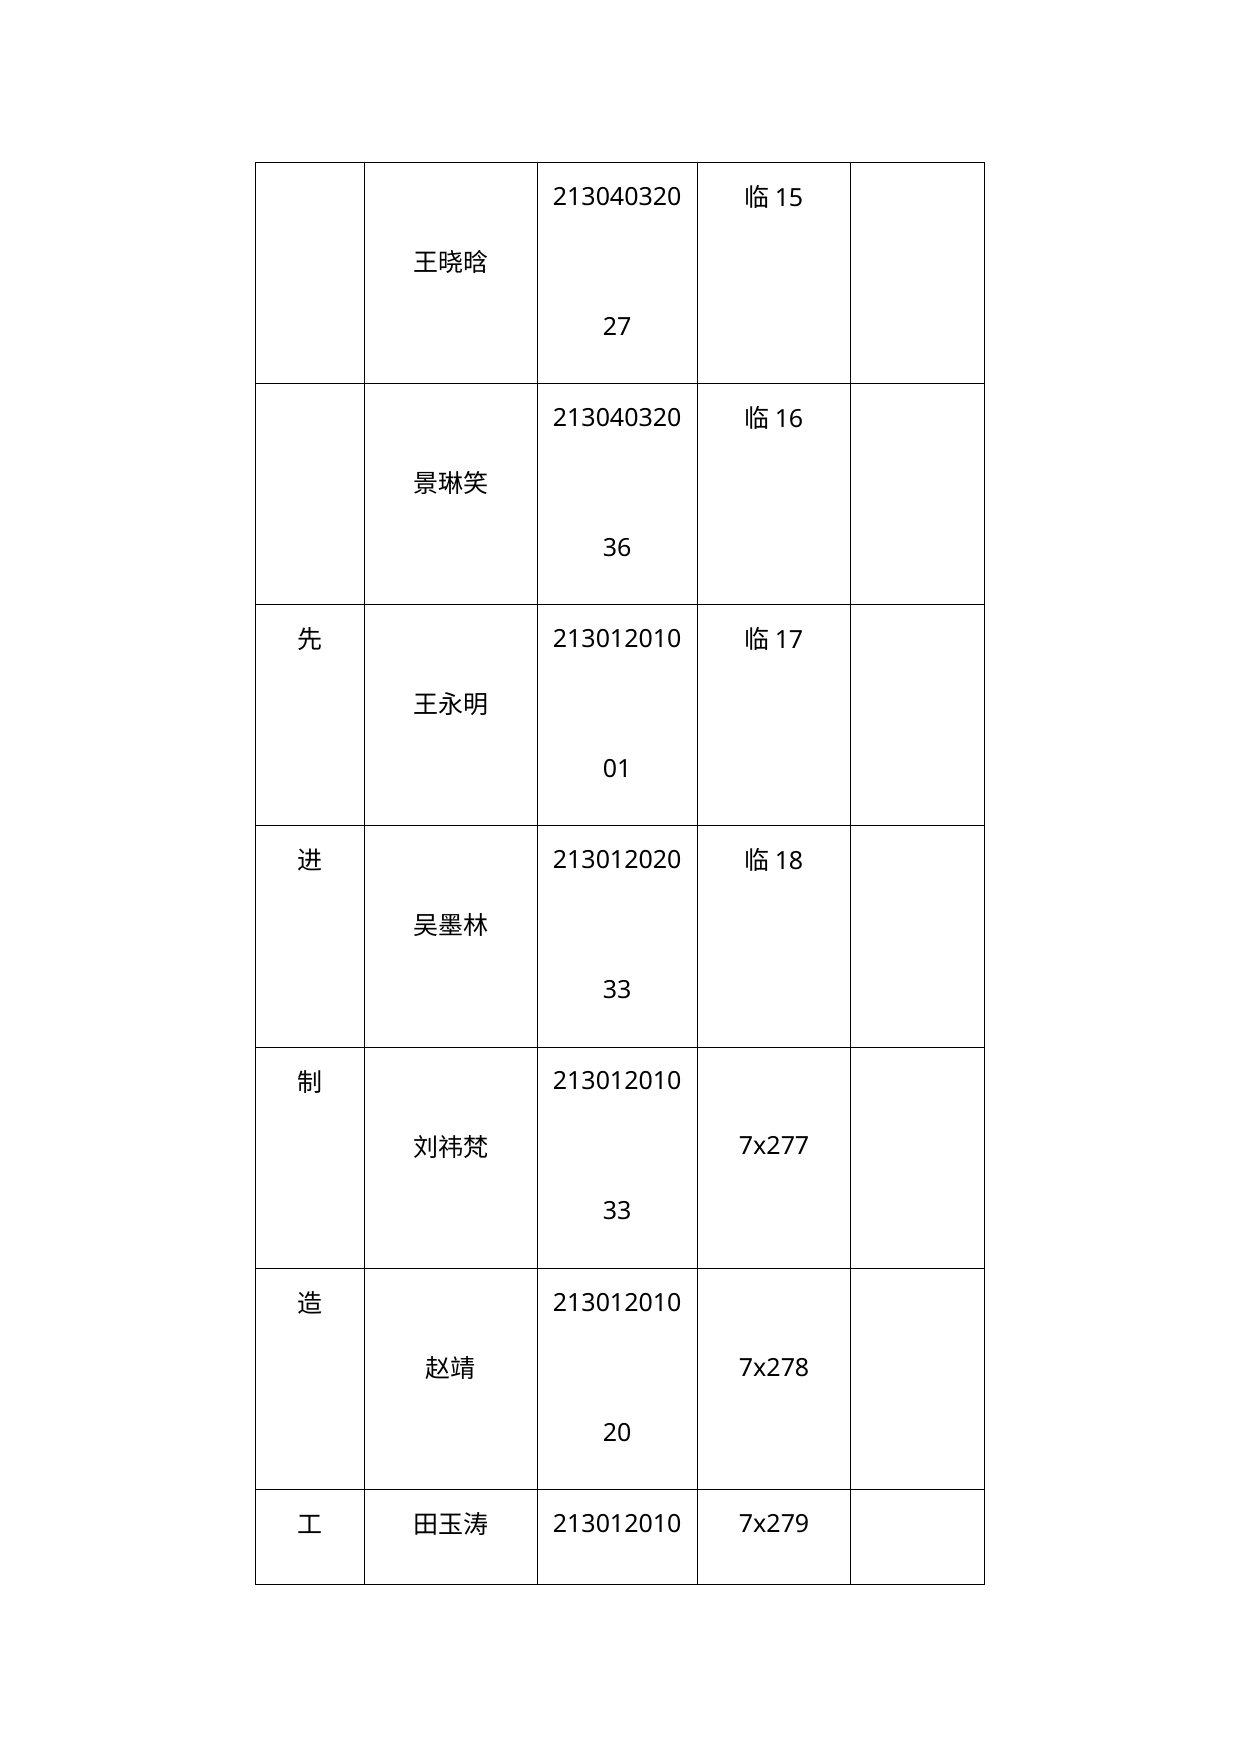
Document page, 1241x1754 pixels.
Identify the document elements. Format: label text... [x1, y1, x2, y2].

table_cell 造 [256, 1269, 364, 1489]
table_cell 21304032027 [538, 163, 697, 383]
table_cell 临16 [698, 384, 850, 604]
table_cell 进 [256, 826, 364, 1047]
table_cell 工 [256, 1490, 364, 1583]
table_cell 临18 [698, 826, 850, 1047]
table_cell 21301201020 [538, 1269, 697, 1489]
table_cell 临17 [698, 605, 850, 825]
table_cell 7x279 [698, 1490, 850, 1583]
table_cell 吴墨林 [365, 826, 537, 1047]
table_cell [851, 163, 984, 383]
table_cell 21301202033 [538, 826, 697, 1047]
table_cell [851, 1269, 984, 1489]
table_cell [256, 163, 364, 383]
table_cell [851, 1048, 984, 1268]
table_cell 王晓晗 [365, 163, 537, 383]
table_cell [851, 605, 984, 825]
table_cell 7x277 [698, 1048, 850, 1268]
table_cell [851, 1490, 984, 1583]
table_cell 刘祎梵 [365, 1048, 537, 1268]
table_cell 田玉涛 [365, 1490, 537, 1583]
table_cell 王永明 [365, 605, 537, 825]
table_cell 先 [256, 605, 364, 825]
table_cell 赵靖 [365, 1269, 537, 1489]
table_cell 景琳笑 [365, 384, 537, 604]
table_cell 7x278 [698, 1269, 850, 1489]
table_cell 制 [256, 1048, 364, 1268]
table_cell [256, 384, 364, 604]
table_cell 21304032036 [538, 384, 697, 604]
table_cell [851, 384, 984, 604]
table_cell [851, 826, 984, 1047]
table_cell 21301201004 [538, 1490, 697, 1583]
table_cell 临15 [698, 163, 850, 383]
table_cell 21301201001 [538, 605, 697, 825]
table_cell 21301201033 [538, 1048, 697, 1268]
